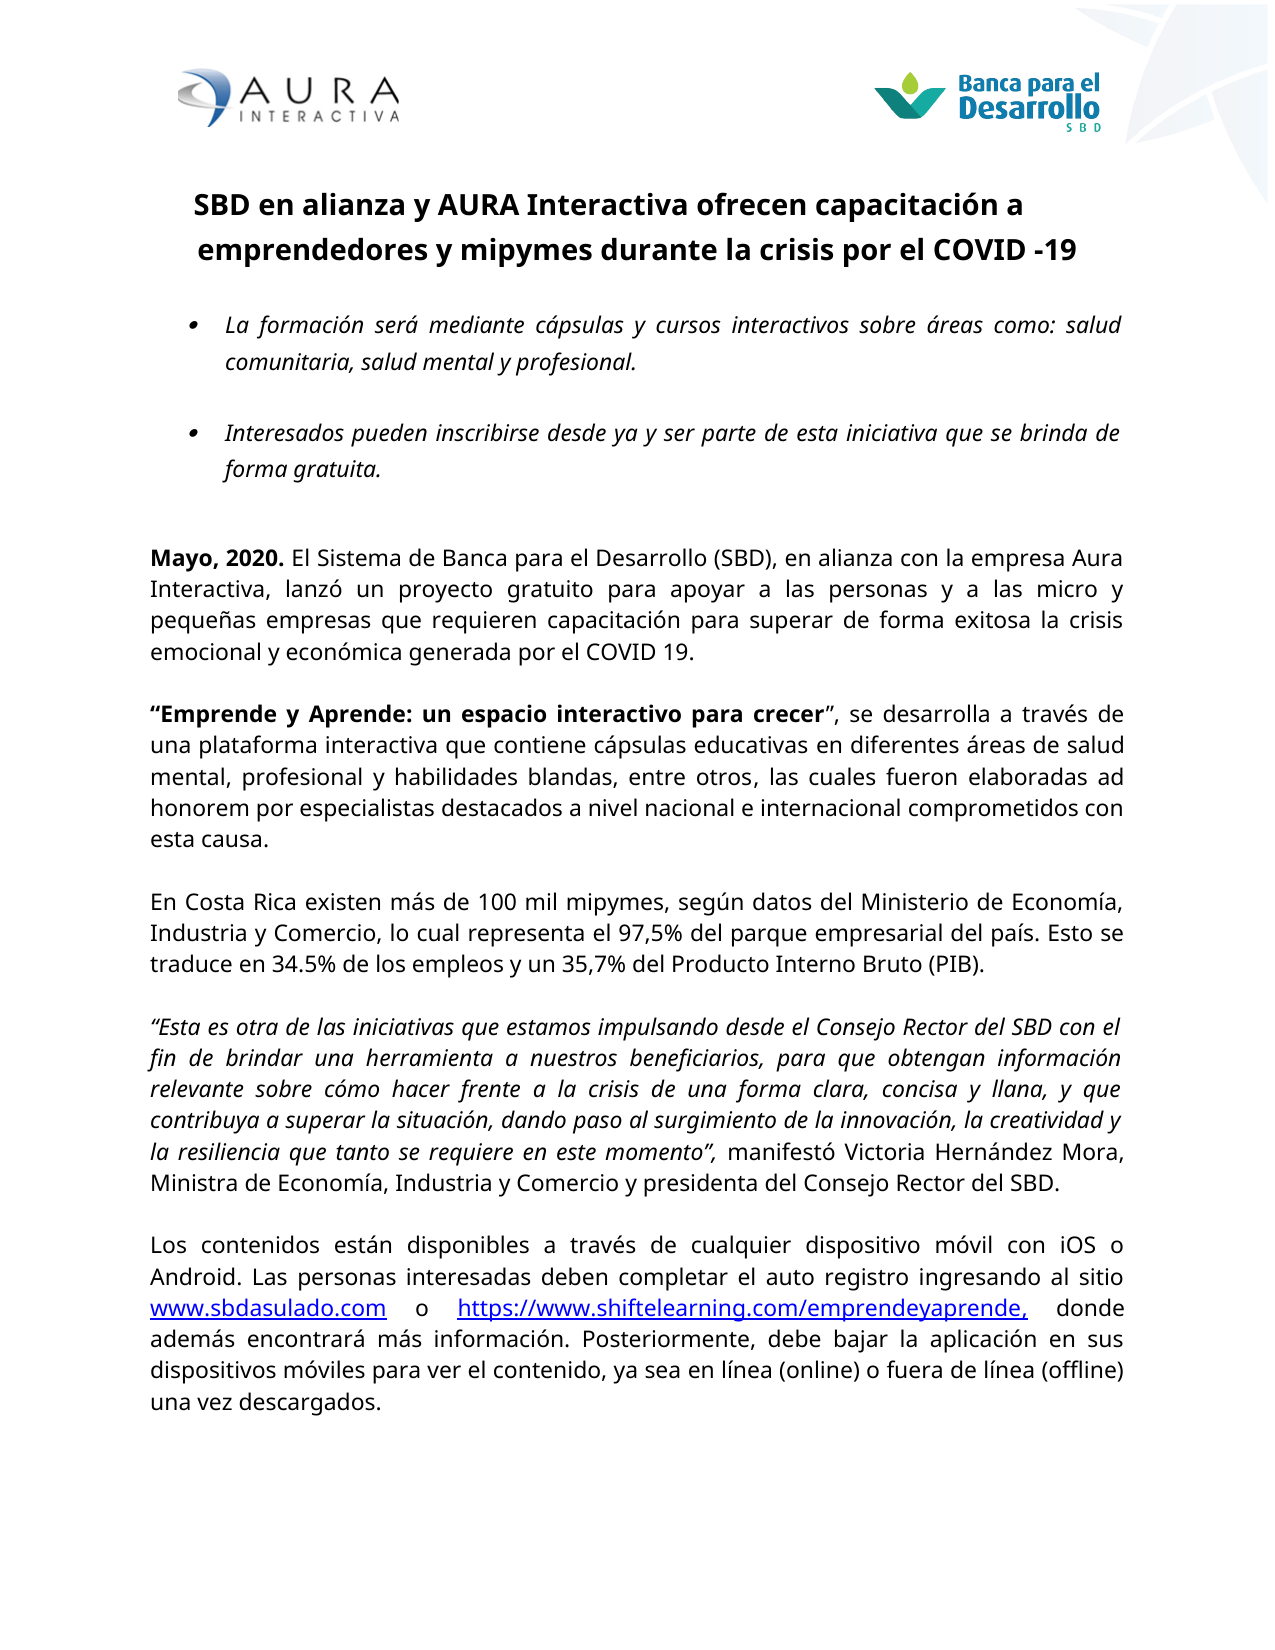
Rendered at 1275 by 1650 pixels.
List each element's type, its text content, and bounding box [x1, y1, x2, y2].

text “Emprende y Aprende: un espacio interactivo para crecer”, se desarrolla a través de una plataforma interactiva que contiene cápsulas educativas en diferentes áreas de salud mental, profesional y habilidades blandas, entre otros, las cuales fueron elaboradas ad honorem por especialistas destacados a nivel nacional e internacional comprometidos con esta causa. [150, 698, 1125, 854]
text En Costa Rica existen más de 100 mil mipymes, según datos del Ministerio de Economía, Industria y Comercio, lo cual representa el 97,5% del parque empresarial del país. Esto se traduce en 34.5% de los empleos y un 35,7% del Producto Interno Bruto (PIB). [150, 886, 1125, 979]
text “Esta es otra de las iniciativas que estamos impulsando desde el Consejo Rector del SBD con el fin de brindar una herramienta a nuestros beneficiarios, para que obtengan información relevante sobre cómo hacer frente a la crisis de una forma clara, concisa y llana, y que contribuya a superar la situación, dando paso al surgimiento de la innovación, la creatividad y la resiliencia que tanto se requiere en este momento”, manifestó Victoria Hernández Mora, Ministra de Economía, Industria y Comercio y presidenta del Consejo Rector del SBD. [150, 1011, 1125, 1198]
picture [868, 4, 1268, 226]
text Mayo, 2020. El Sistema de Banca para el Desarrollo (SBD), en alianza con la empresa Aura Interactiva, lanzó un proyecto gratuito para apoyar a las personas y a las micro y pequeñas empresas que requieren capacitación para superar de forma exitosa la crisis emocional y económica generada por el COVID 19. [150, 542, 1125, 667]
list La formación será mediante cápsulas y cursos interactivos sobre áreas como: salud comunitaria, salud mental y profesional. [187, 309, 1125, 377]
text SBD en alianza y AURA Interactiva ofrecen capacitación a emprendedores y mipymes durante la crisis por el COVID -19 [150, 184, 1124, 269]
list Interesados pueden inscribirse desde ya y ser parte de esta iniciativa que se brinda de forma gratuita. [187, 417, 1125, 484]
text Los contenidos están disponibles a través de cualquier dispositivo móvil con iOS o Android. Las personas interesadas deben completar el auto registro ingresando al sitio www.sbdasulado.com o https://www.shiftelearning.com/emprendeyaprende, donde además encontrará más información. Posteriormente, debe bajar la aplicación en sus dispositivos móviles para ver el contenido, ya sea en línea (online) o fuera de línea (offline) una vez descargados. [150, 1229, 1125, 1417]
picture [176, 67, 398, 127]
